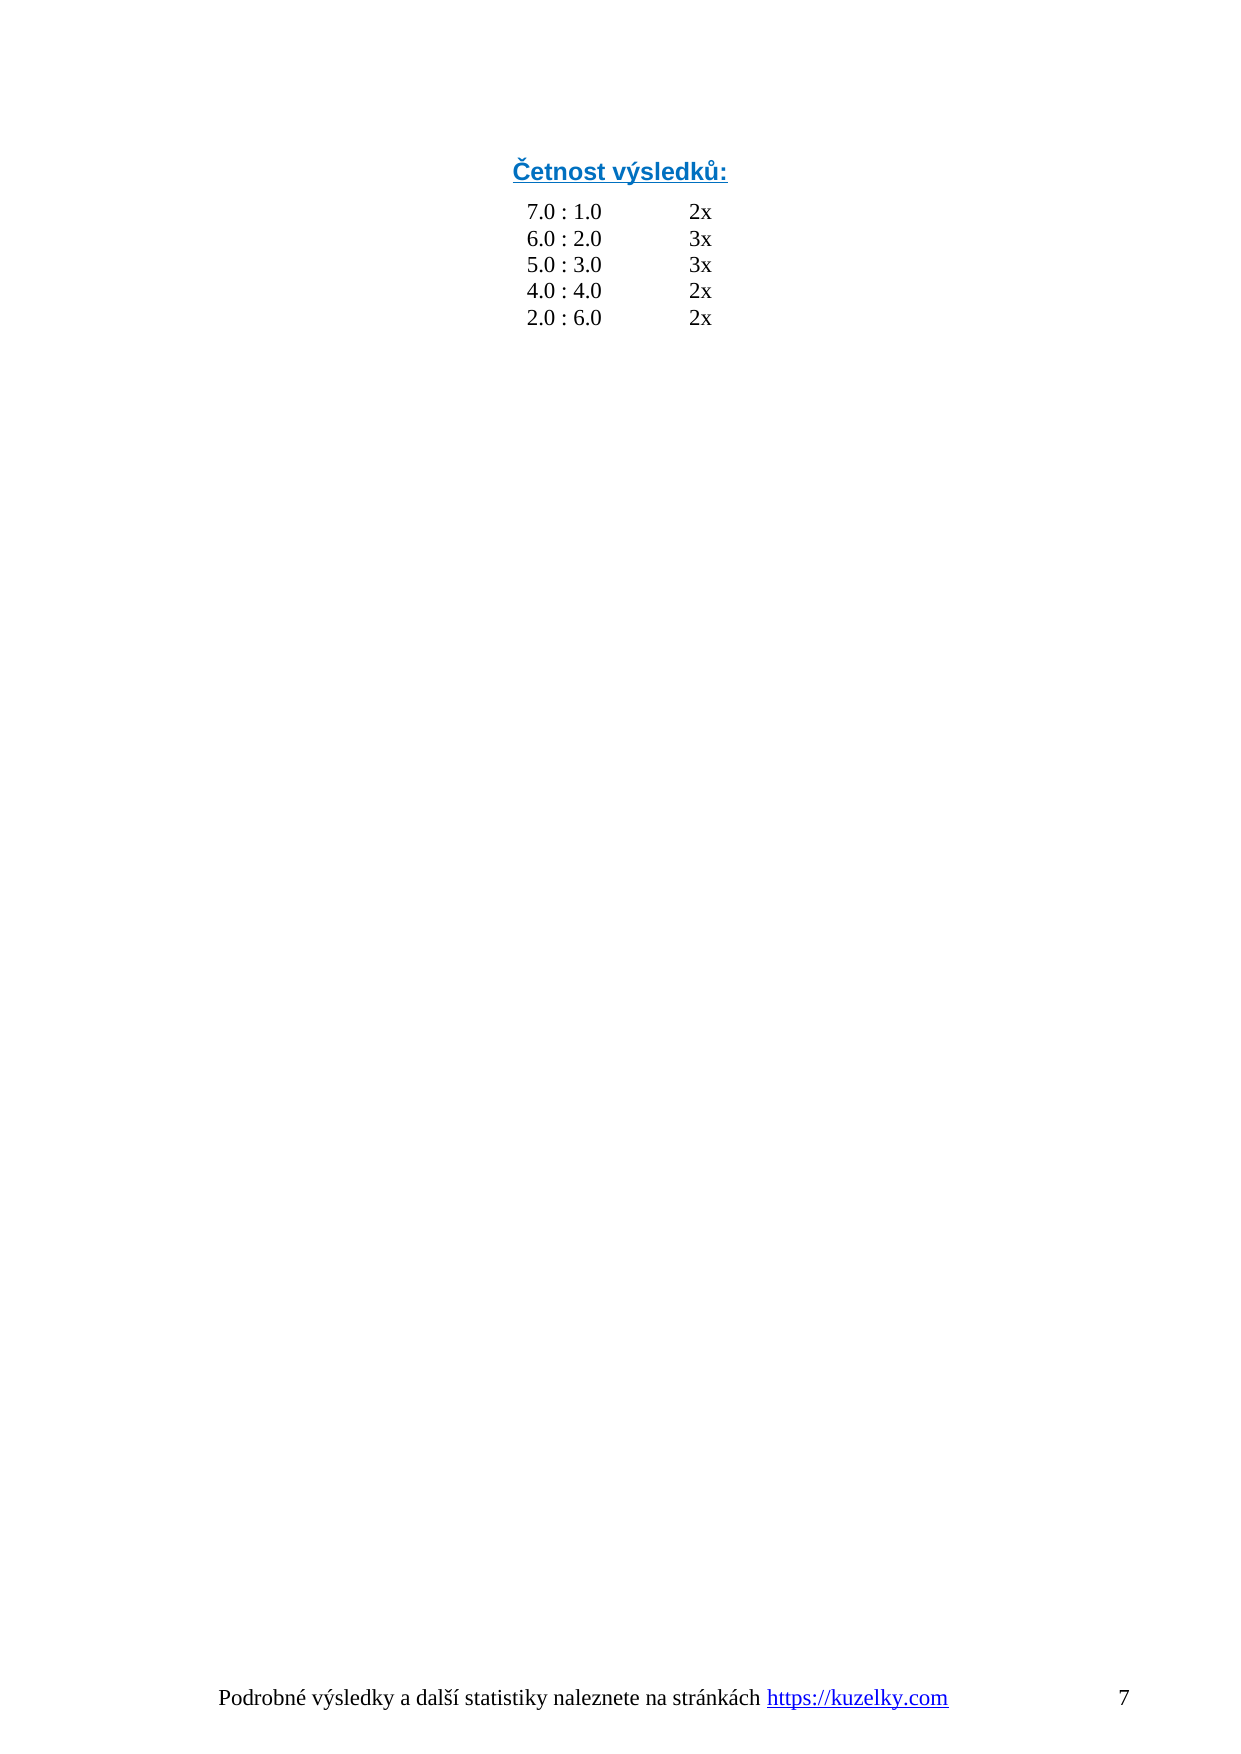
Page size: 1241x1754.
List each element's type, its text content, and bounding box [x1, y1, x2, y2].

text 5.0 : 3.0 3x [106, 251, 1134, 277]
text 6.0 : 2.0 3x [106, 224, 1134, 251]
text 7.0 : 1.0 2x [106, 198, 1134, 224]
text 2.0 : 6.0 2x [106, 304, 1134, 330]
text Četnost výsledků: [94, 157, 1145, 186]
text 4.0 : 4.0 2x [106, 277, 1134, 304]
